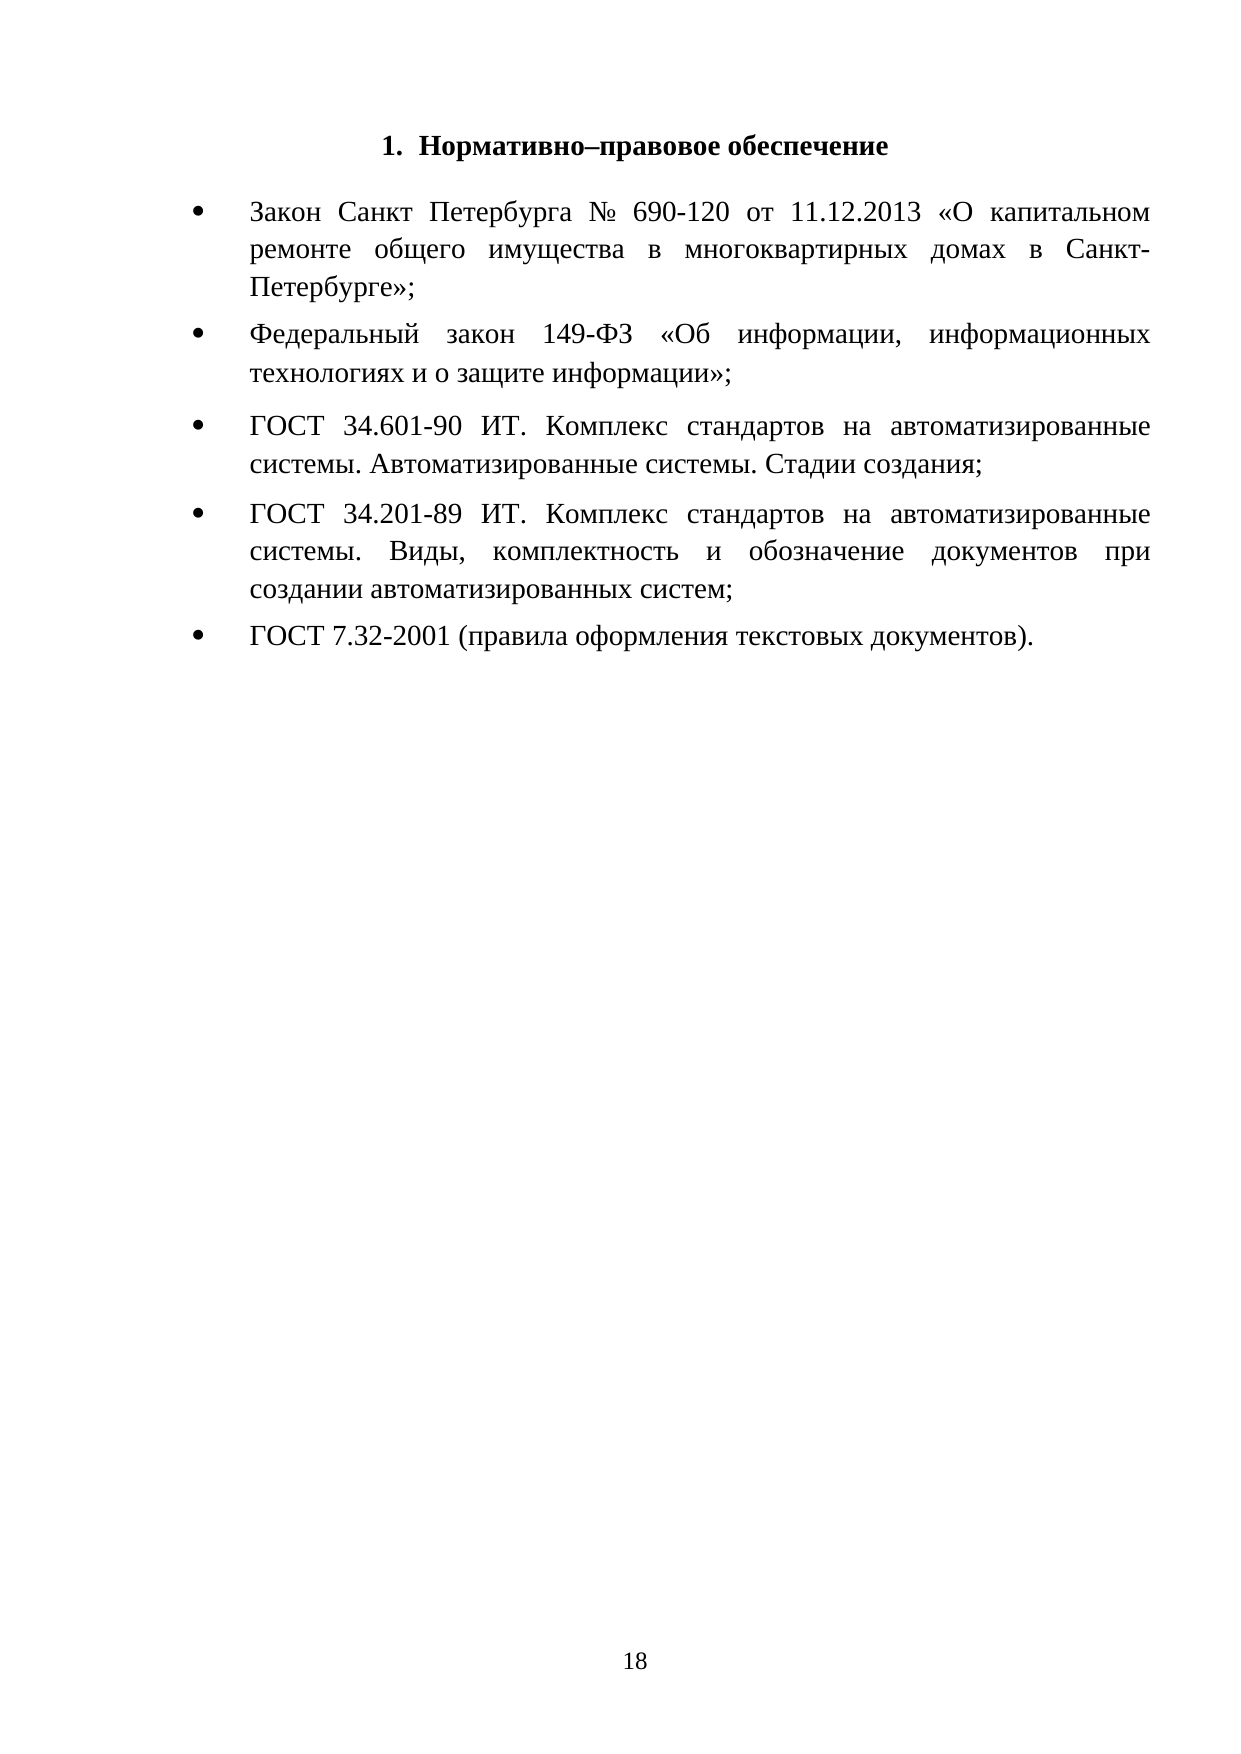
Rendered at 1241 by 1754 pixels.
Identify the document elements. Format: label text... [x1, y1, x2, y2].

list ГОСТ 34.201-89 ИТ. Комплекс стандартов на автоматизированные системы. Виды, комплектность и обозначение документов при создании автоматизированных систем; [193, 493, 1152, 606]
list ГОСТ 7.32-2001 (правила оформления текстовых документов). [193, 618, 1152, 652]
list Федеральный закон 149-ФЗ «Об информации, информационных технологиях и о защите информации»; [193, 316, 1152, 388]
list Закон Санкт Петербурга № 690-120 от 11.12.2013 «О капитальном ремонте общего имущества в многоквартирных домах в Санкт-Петербурге»; [193, 191, 1152, 304]
list ГОСТ 34.601-90 ИТ. Комплекс стандартов на автоматизированные системы. Автоматизированные системы. Стадии создания; [193, 406, 1152, 481]
list Нормативно–правовое обеспечение [118, 128, 1152, 161]
